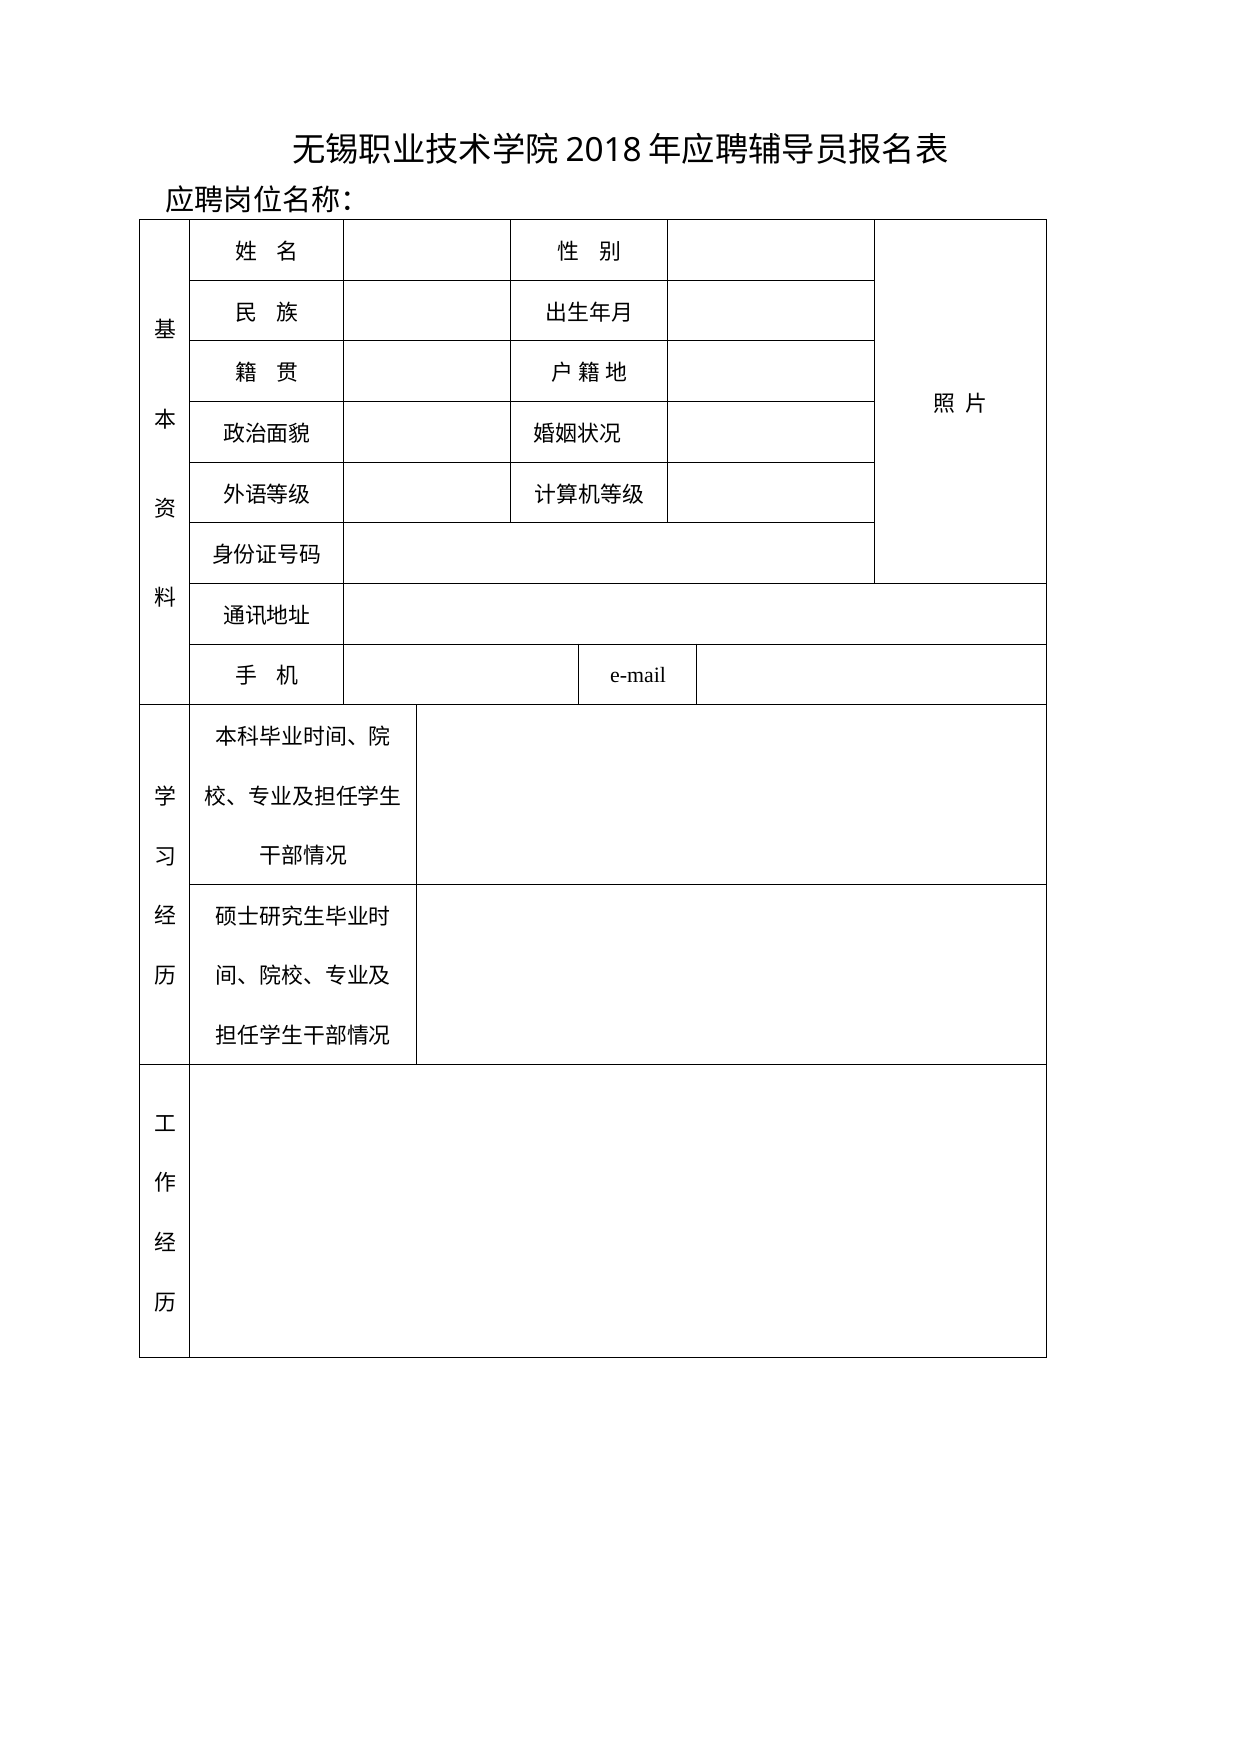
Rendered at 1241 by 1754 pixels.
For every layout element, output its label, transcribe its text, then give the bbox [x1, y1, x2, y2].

table_cell 出生年月 [511, 281, 667, 340]
table_cell [668, 463, 874, 522]
table_cell [344, 402, 510, 462]
table_cell 民 族 [190, 281, 343, 340]
table_cell [344, 281, 510, 340]
table_cell [344, 463, 510, 522]
table_cell 工 作 经 历 [140, 1065, 189, 1357]
table_cell 通讯地址 [190, 584, 343, 643]
table_cell 婚姻状况 [511, 402, 667, 462]
table_header [668, 220, 874, 280]
table_cell 外语等级 [190, 463, 343, 522]
table_cell [668, 341, 874, 401]
table_header 照 片 [875, 220, 1046, 583]
table_cell [344, 645, 578, 704]
table_cell [668, 402, 874, 462]
table_header 姓 名 [190, 220, 343, 280]
table_header 性 别 [511, 220, 667, 280]
table_cell [668, 281, 874, 340]
table_cell 籍 贯 [190, 341, 343, 401]
table_cell [344, 584, 1046, 643]
table_cell 政治面貌 [190, 402, 343, 462]
text 应聘岗位名称： [165, 177, 1075, 219]
text 无锡职业技术学院2018年应聘辅导员报名表 [165, 117, 1075, 177]
table_header [344, 220, 510, 280]
table_cell e-mail [579, 645, 696, 704]
table_cell [190, 1065, 1046, 1357]
table_header 基 本 资 料 [140, 220, 189, 704]
table_cell [344, 523, 874, 583]
table_cell 身份证号码 [190, 523, 343, 583]
table_cell [697, 645, 1046, 704]
table_cell [417, 705, 1046, 884]
table_cell 户 籍 地 [511, 341, 667, 401]
table_cell 学习 经 历 [140, 705, 189, 1064]
table_cell 硕士研究生毕业时间、院校、专业及 担任学生干部情况 [190, 885, 416, 1064]
table_cell 本科毕业时间、院校、专业及担任学生干部情况 [190, 705, 416, 884]
table_cell 计算机等级 [511, 463, 667, 522]
table_cell [417, 885, 1046, 1064]
table_cell 手 机 [190, 645, 343, 704]
table_cell [344, 341, 510, 401]
